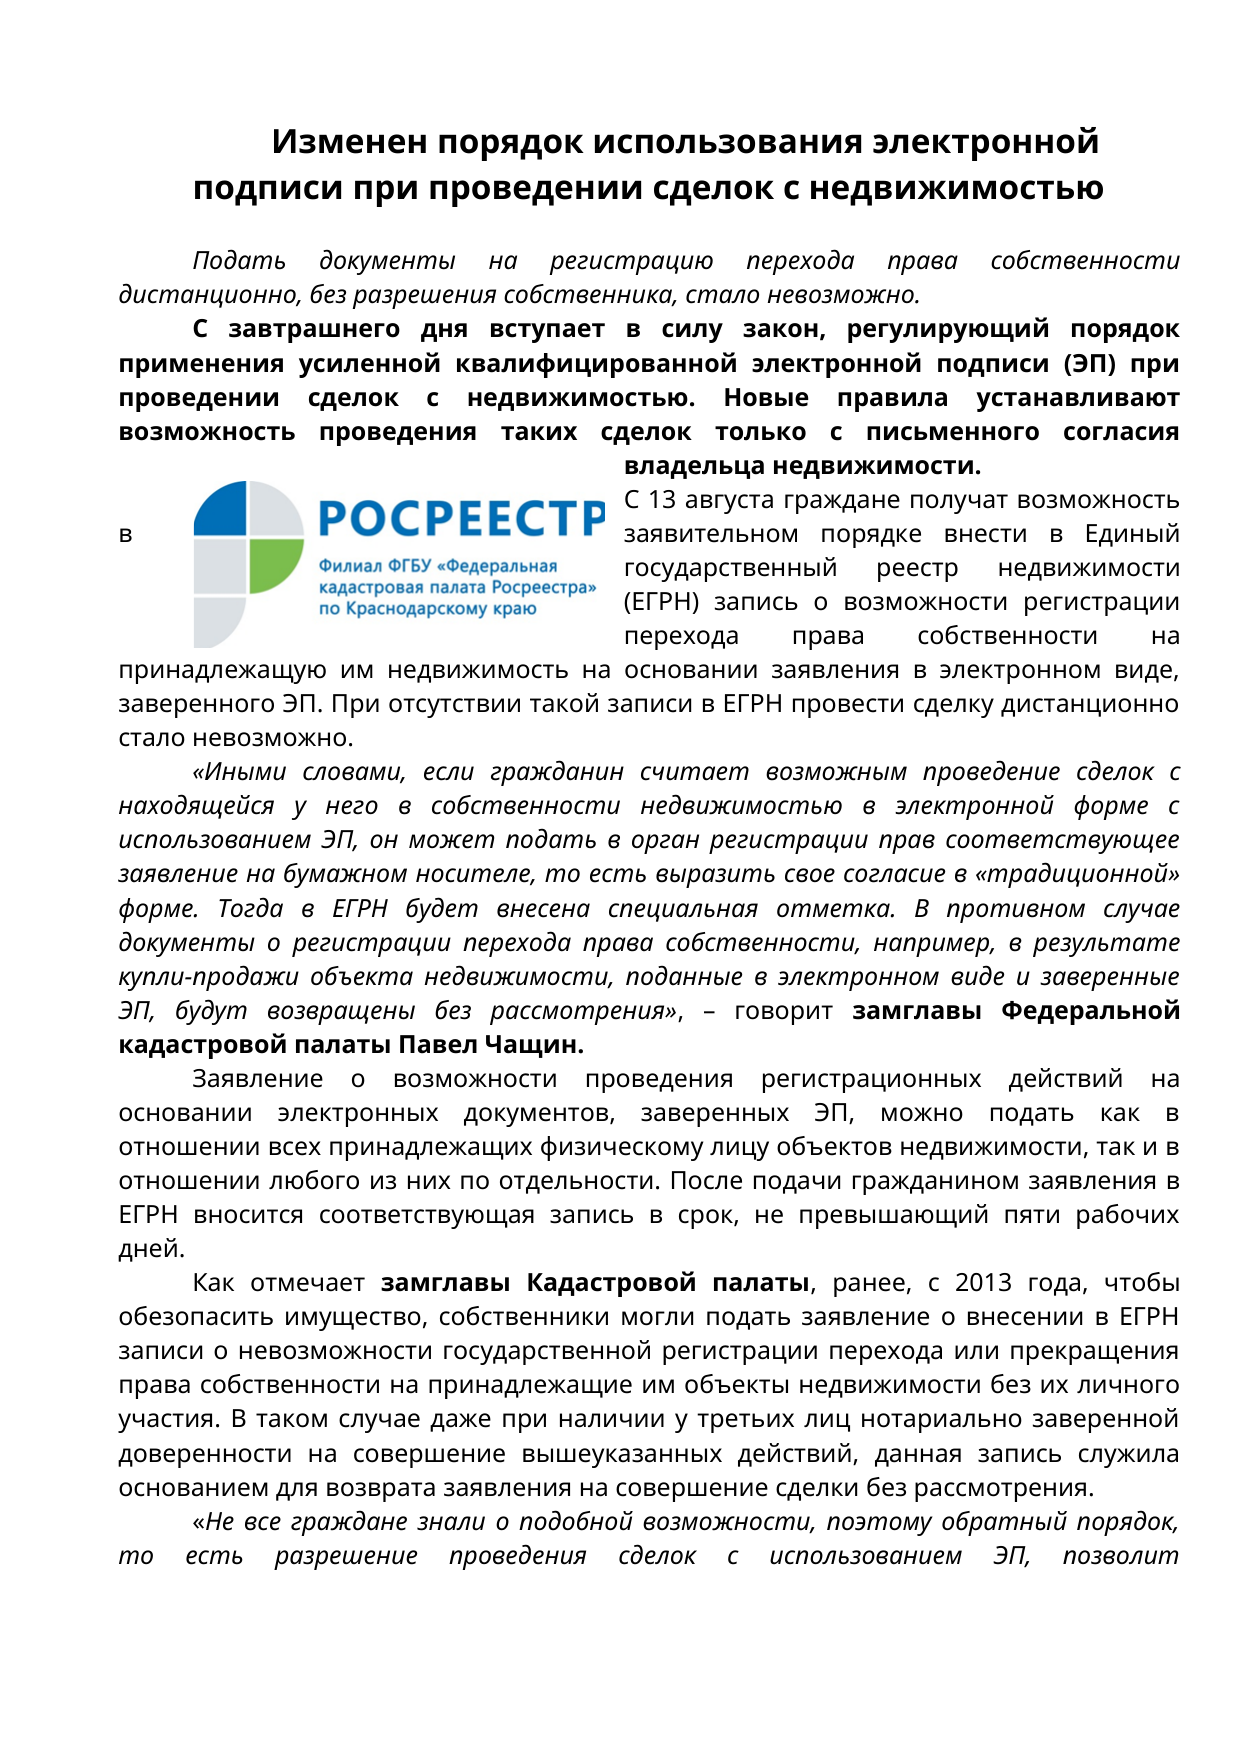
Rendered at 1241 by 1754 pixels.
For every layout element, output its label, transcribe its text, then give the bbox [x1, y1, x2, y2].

text Изменен порядок использования электронной подписи при проведении сделок с недвижимостью [118, 118, 1179, 209]
text С 13 августа граждане получат возможность в заявительном порядке внести в Единый государственный реестр недвижимости (ЕГРН) запись о возможности регистрации перехода права собственности на принадлежащую им недвижимость на основании заявления в электронном виде, заверенного ЭП. При отсутствии такой записи в ЕГРН провести сделку дистанционно стало невозможно. [118, 481, 1181, 754]
text «Иными словами, если гражданин считает возможным проведение сделок с находящейся у него в собственности недвижимостью в электронной форме с использованием ЭП, он может подать в орган регистрации прав соответствующее заявление на бумажном носителе, то есть выразить свое согласие в «традиционной» форме. Тогда в ЕГРН будет внесена специальная отметка. В противном случае документы о регистрации перехода права собственности, например, в результате купли-продажи объекта недвижимости, поданные в электронном виде и заверенные ЭП, будут возвращены без рассмотрения», – говорит замглавы Федеральной кадастровой палаты Павел Чащин. [118, 754, 1181, 1061]
text С завтрашнего дня вступает в силу закон, регулирующий порядок применения усиленной квалифицированной электронной подписи (ЭП) при проведении сделок с недвижимостью. Новые правила устанавливают возможность проведения таких сделок только с письменного согласия владельца недвижимости. [118, 311, 1181, 481]
picture [192, 481, 605, 647]
text Заявление о возможности проведения регистрационных действий на основании электронных документов, заверенных ЭП, можно подать как в отношении всех принадлежащих физическому лицу объектов недвижимости, так и в отношении любого из них по отдельности. После подачи гражданином заявления в ЕГРН вносится соответствующая запись в срок, не превышающий пяти рабочих дней. [118, 1061, 1181, 1265]
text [118, 1503, 1181, 1571]
text Как отмечает замглавы Кадастровой палаты, ранее, с 2013 года, чтобы обезопасить имущество, собственники могли подать заявление о внесении в ЕГРН записи о невозможности государственной регистрации перехода или прекращения права собственности на принадлежащие им объекты недвижимости без их личного участия. В таком случае даже при наличии у третьих лиц нотариально заверенной доверенности на совершение вышеуказанных действий, данная запись служила основанием для возврата заявления на совершение сделки без рассмотрения. [118, 1265, 1181, 1503]
text Подать документы на регистрацию перехода права собственности дистанционно, без разрешения собственника, стало невозможно. [118, 243, 1181, 311]
